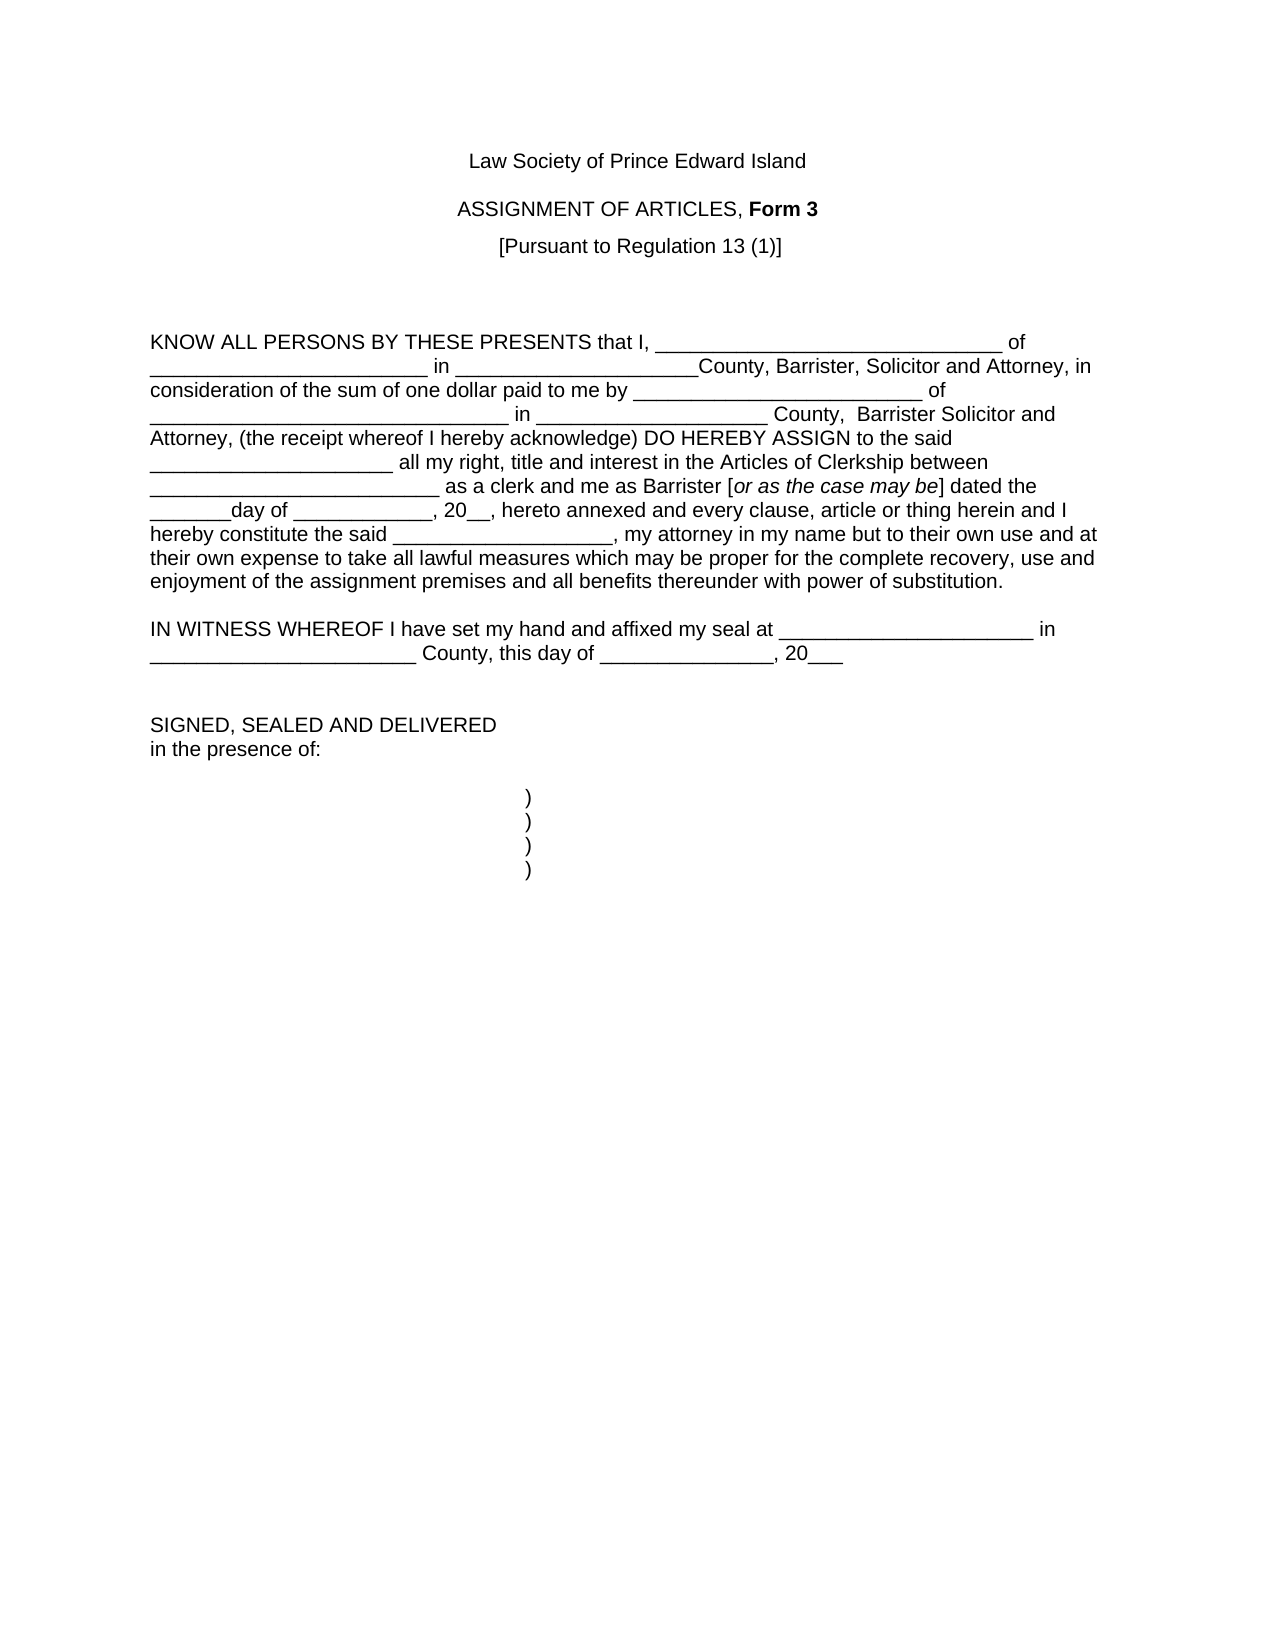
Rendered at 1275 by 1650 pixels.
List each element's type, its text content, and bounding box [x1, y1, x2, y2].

text ) [150, 809, 1125, 833]
text IN WITNESS WHEREOF I have set my hand and affixed my seal at ______________________ in _______________________ County, this day of _______________, 20___ [150, 617, 1125, 665]
text KNOW ALL PERSONS BY THESE PRESENTS that I, ______________________________ of ________________________ in _____________________County, Barrister, Solicitor and Attorney, in consideration of the sum of one dollar paid to me by _________________________ of _______________________________ in ____________________ County, Barrister Solicitor and Attorney, (the receipt whereof I hereby acknowledge) DO HEREBY ASSIGN to the said _____________________ all my right, title and interest in the Articles of Clerkship between _________________________ as a clerk and me as Barrister [or as the case may be] dated the _______day of ____________, 20__, hereto annexed and every clause, article or thing herein and I hereby constitute the said ___________________, my attorney in my name but to their own use and at their own expense to take all lawful measures which may be proper for the complete recovery, use and enjoyment of the assignment premises and all benefits thereunder with power of substitution. [150, 330, 1125, 593]
text ) [150, 833, 1125, 857]
text Law Society of Prince Edward Island [150, 147, 1125, 172]
text ASSIGNMENT OF ARTICLES, Form 3 [150, 196, 1125, 220]
text ) [150, 785, 1125, 809]
text SIGNED, SEALED AND DELIVERED [150, 713, 1125, 737]
text [Pursuant to Regulation 13 (1)] [150, 233, 1125, 258]
text ) [150, 857, 1125, 881]
text in the presence of: [150, 737, 1125, 761]
